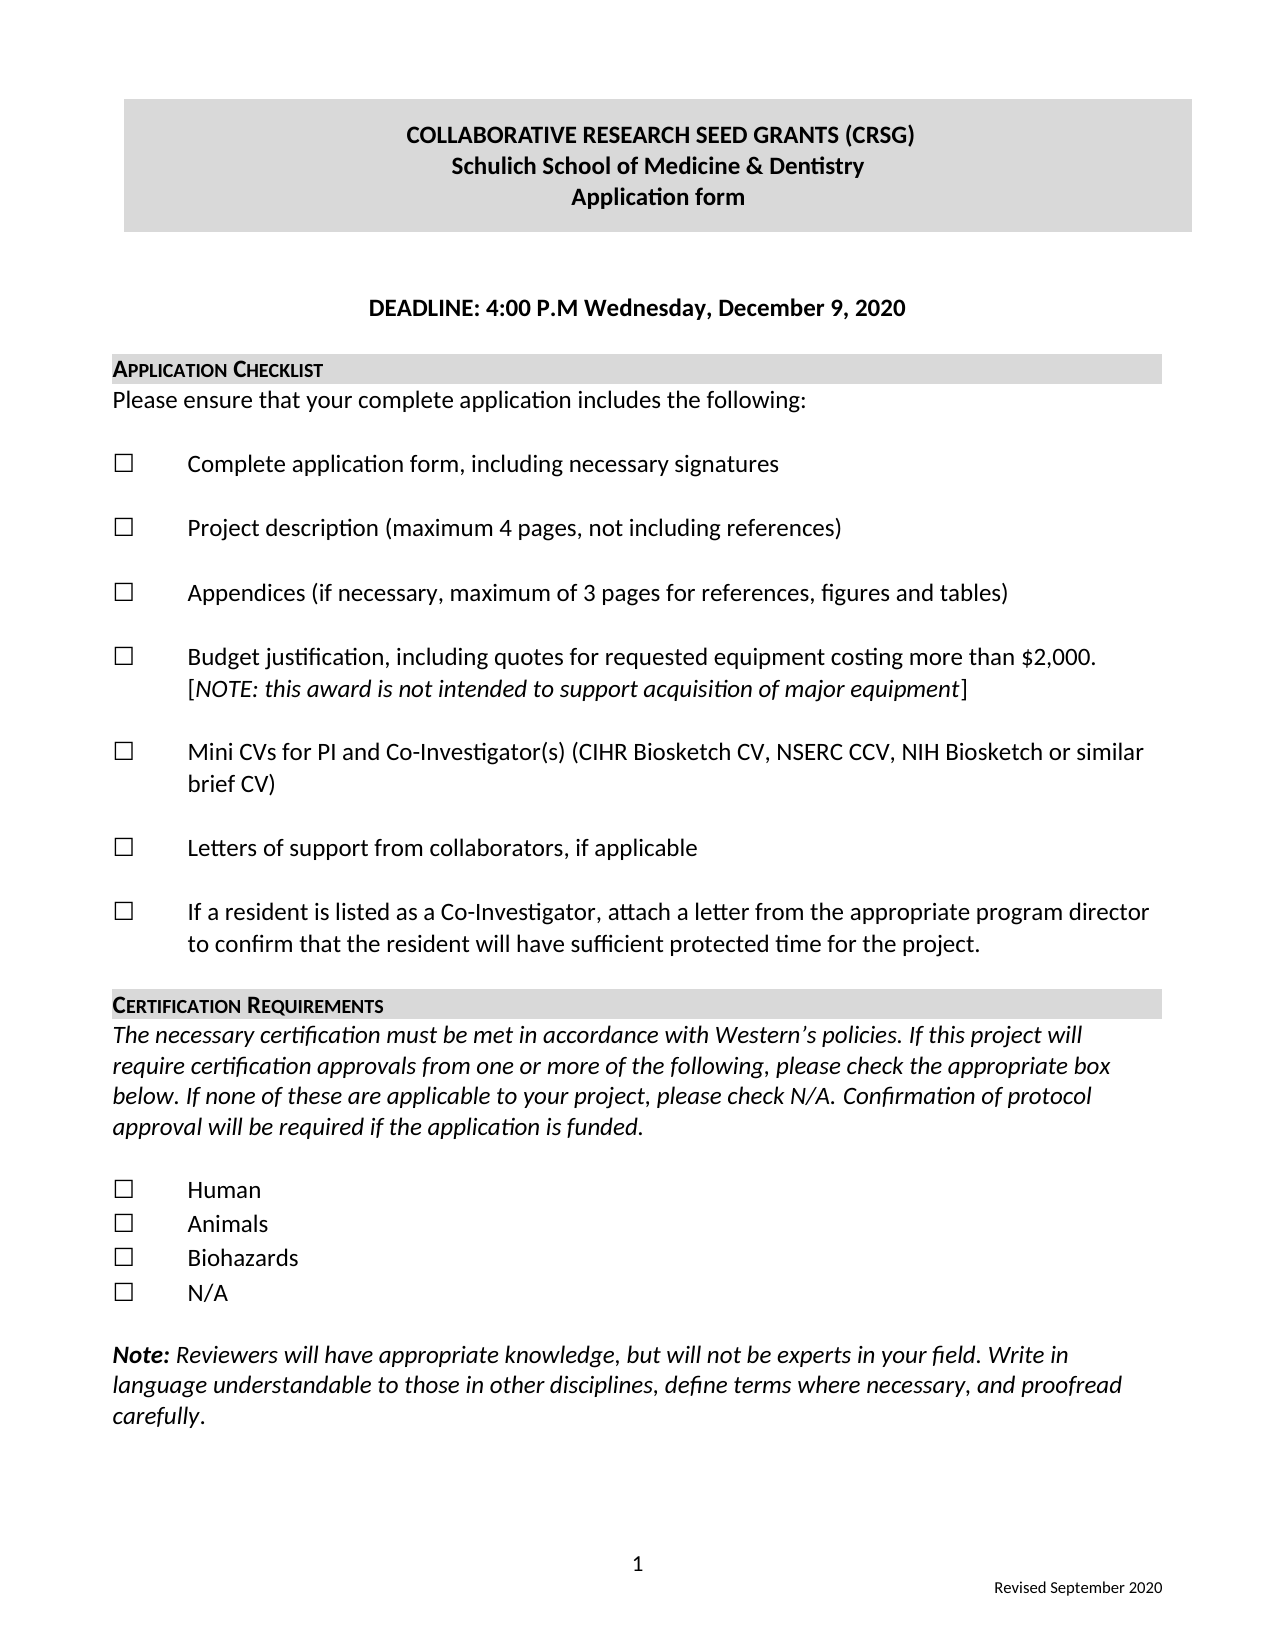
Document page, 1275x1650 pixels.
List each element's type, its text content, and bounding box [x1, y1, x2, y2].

text ☐ N/A [112, 1274, 1162, 1308]
text to confirm that the resident will have sufficient protected time for the project. [112, 928, 1162, 958]
text DEADLINE: 4:00 P.M Wednesday, December 9, 2020 [112, 293, 1162, 323]
text ☐ If a resident is listed as a Co-Investigator, attach a letter from the appropriate program director [112, 894, 1162, 928]
text ☐ Human [112, 1172, 1162, 1206]
table_header COLLABORATIVE RESEARCH SEED GRANTS (CRSG) Schulich School of Medicine & Dentistry Application form [124, 99, 1192, 232]
text Application Checklist [112, 354, 1162, 384]
text Please ensure that your complete application includes the following: [112, 384, 1162, 415]
text The necessary certification must be met in accordance with Western’s policies. If this project will require certification approvals from one or more of the following, please check the appropriate box below. If none of these are applicable to your project, please check N/A. Confirmation of protocol approval will be required if the application is funded. [112, 1019, 1162, 1141]
text ☐ Biohazards [112, 1240, 1162, 1274]
text ☐ Appendices (if necessary, maximum of 3 pages for references, figures and tables) [112, 574, 1162, 608]
text ☐ Budget justification, including quotes for requested equipment costing more than $2,000. [112, 639, 1162, 673]
text ☐ Complete application form, including necessary signatures [112, 445, 1162, 479]
text [NOTE: this award is not intended to support acquisition of major equipment] [112, 673, 1162, 703]
text ☐ Animals [112, 1206, 1162, 1240]
text ☐ Project description (maximum 4 pages, not including references) [112, 510, 1162, 544]
text Note: Reviewers will have appropriate knowledge, but will not be experts in your field. Write in language understandable to those in other disciplines, define terms where necessary, and proofread carefully. [112, 1339, 1162, 1430]
text ☐ Mini CVs for PI and Co-Investigator(s) (CIHR Biosketch CV, NSERC CCV, NIH Biosketch or similar brief CV) [112, 734, 1162, 799]
text Certification Requirements [112, 989, 1162, 1019]
text ☐ Letters of support from collaborators, if applicable [112, 829, 1162, 863]
